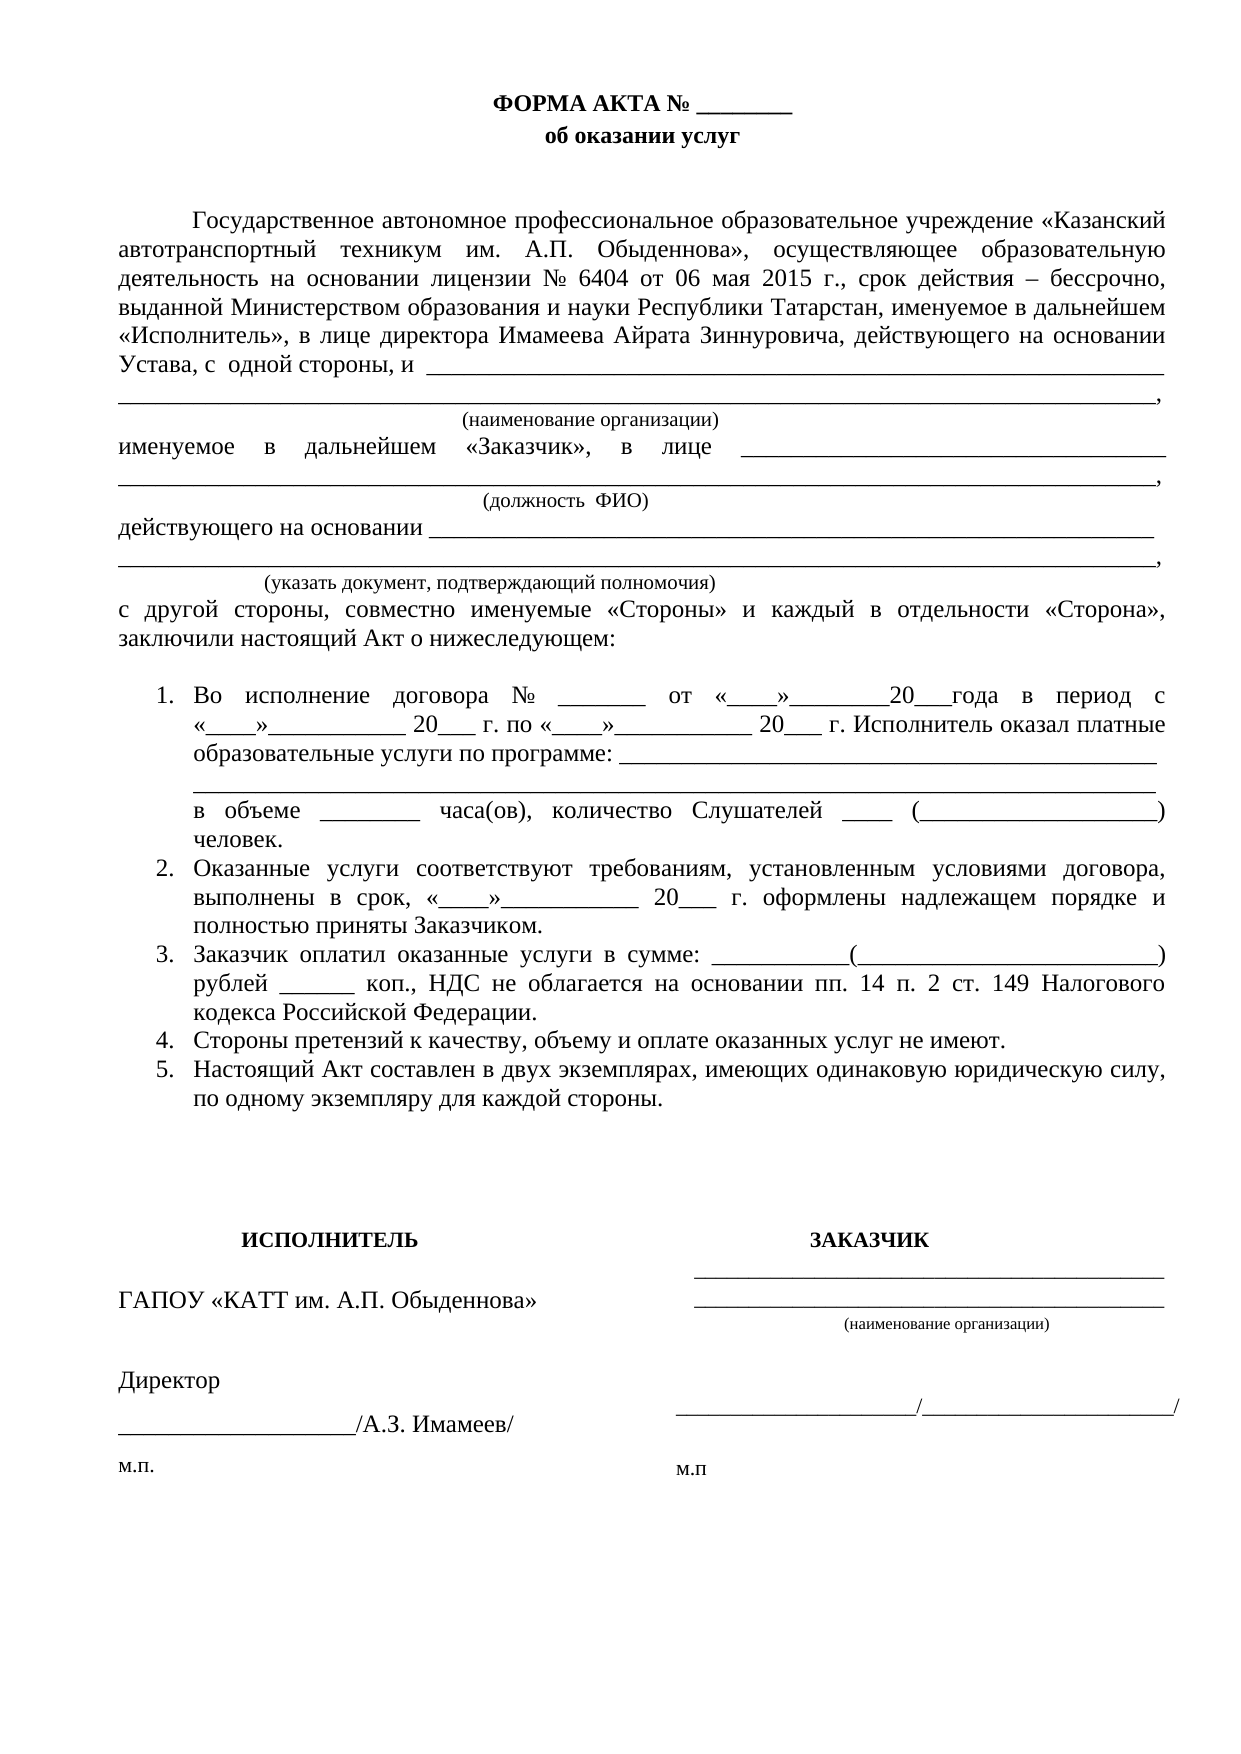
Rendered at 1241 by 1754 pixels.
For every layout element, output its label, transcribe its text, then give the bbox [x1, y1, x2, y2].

text (указать документ, подтверждающий полномочия) [118, 570, 1167, 594]
list Стороны претензий к качеству, объему и оплате оказанных услуг не имеют. [156, 1025, 1167, 1054]
list Настоящий Акт составлен в двух экземплярах, имеющих одинаковую юридическую силу, по одному экземпляру для каждой стороны. [156, 1054, 1167, 1112]
table_header ИСПОЛНИТЕЛЬ ГАПОУ «КАТТ им. А.П. Обыденнова» Директор ___________________/А.З. Имамеев/ м.п. [107, 1198, 664, 1664]
text именуемое в дальнейшем «Заказчик», в лице __________________________________ ___________________________________________________________________________________, [118, 431, 1167, 488]
table_header ЗАКАЗЧИК ___________________________________________ ___________________________________________ (наименование организации) ______________________/_______________________/ м.п [665, 1198, 1211, 1664]
text с другой стороны, совместно именуемые «Стороны» и каждый в отдельности «Сторона», заключили настоящий Акт о нижеследующем: [118, 594, 1167, 652]
text ___________________________________________________________________________________, [118, 541, 1167, 570]
text об оказании услуг [118, 121, 1167, 148]
text (должность ФИО) [118, 488, 1167, 512]
text Государственное автономное профессиональное образовательное учреждение «Казанский автотранспортный техникум им. А.П. Обыденнова», осуществляющее образовательную деятельность на основании лицензии № 6404 от 06 мая 2015 г., срок действия – бессрочно, выданной Министерством образования и науки Республики Татарстан, именуемое в дальнейшем «Исполнитель», в лице директора Имамеева Айрата Зиннуровича, действующего на основании Устава, с одной стороны, и ___________________________________________________________ [118, 206, 1167, 378]
text (наименование организации) [118, 407, 1167, 431]
list Во исполнение договора № _______ от «____»________20___года в период с «____»___________ 20___ г. по «____»___________ 20___ г. Исполнитель оказал платные образовательные услуги по программе: ___________________________________________ [156, 680, 1167, 767]
text действующего на основании __________________________________________________________ [118, 512, 1167, 541]
text ___________________________________________________________________________________, [118, 378, 1167, 407]
list _____________________________________________________________________________ в объеме ________ часа(ов), количество Слушателей ____ (___________________) человек. [193, 767, 1167, 853]
list Оказанные услуги соответствуют требованиям, установленным условиями договора, выполнены в срок, «____»___________ 20___ г. оформлены надлежащем порядке и полностью приняты Заказчиком. [156, 853, 1167, 939]
text ФОРМА АКТА № ________ [118, 89, 1167, 117]
list Заказчик оплатил оказанные услуги в сумме: ___________(________________________) рублей ______ коп., НДС не облагается на основании пп. 14 п. 2 ст. 149 Налогового кодекса Российской Федерации. [156, 939, 1167, 1025]
